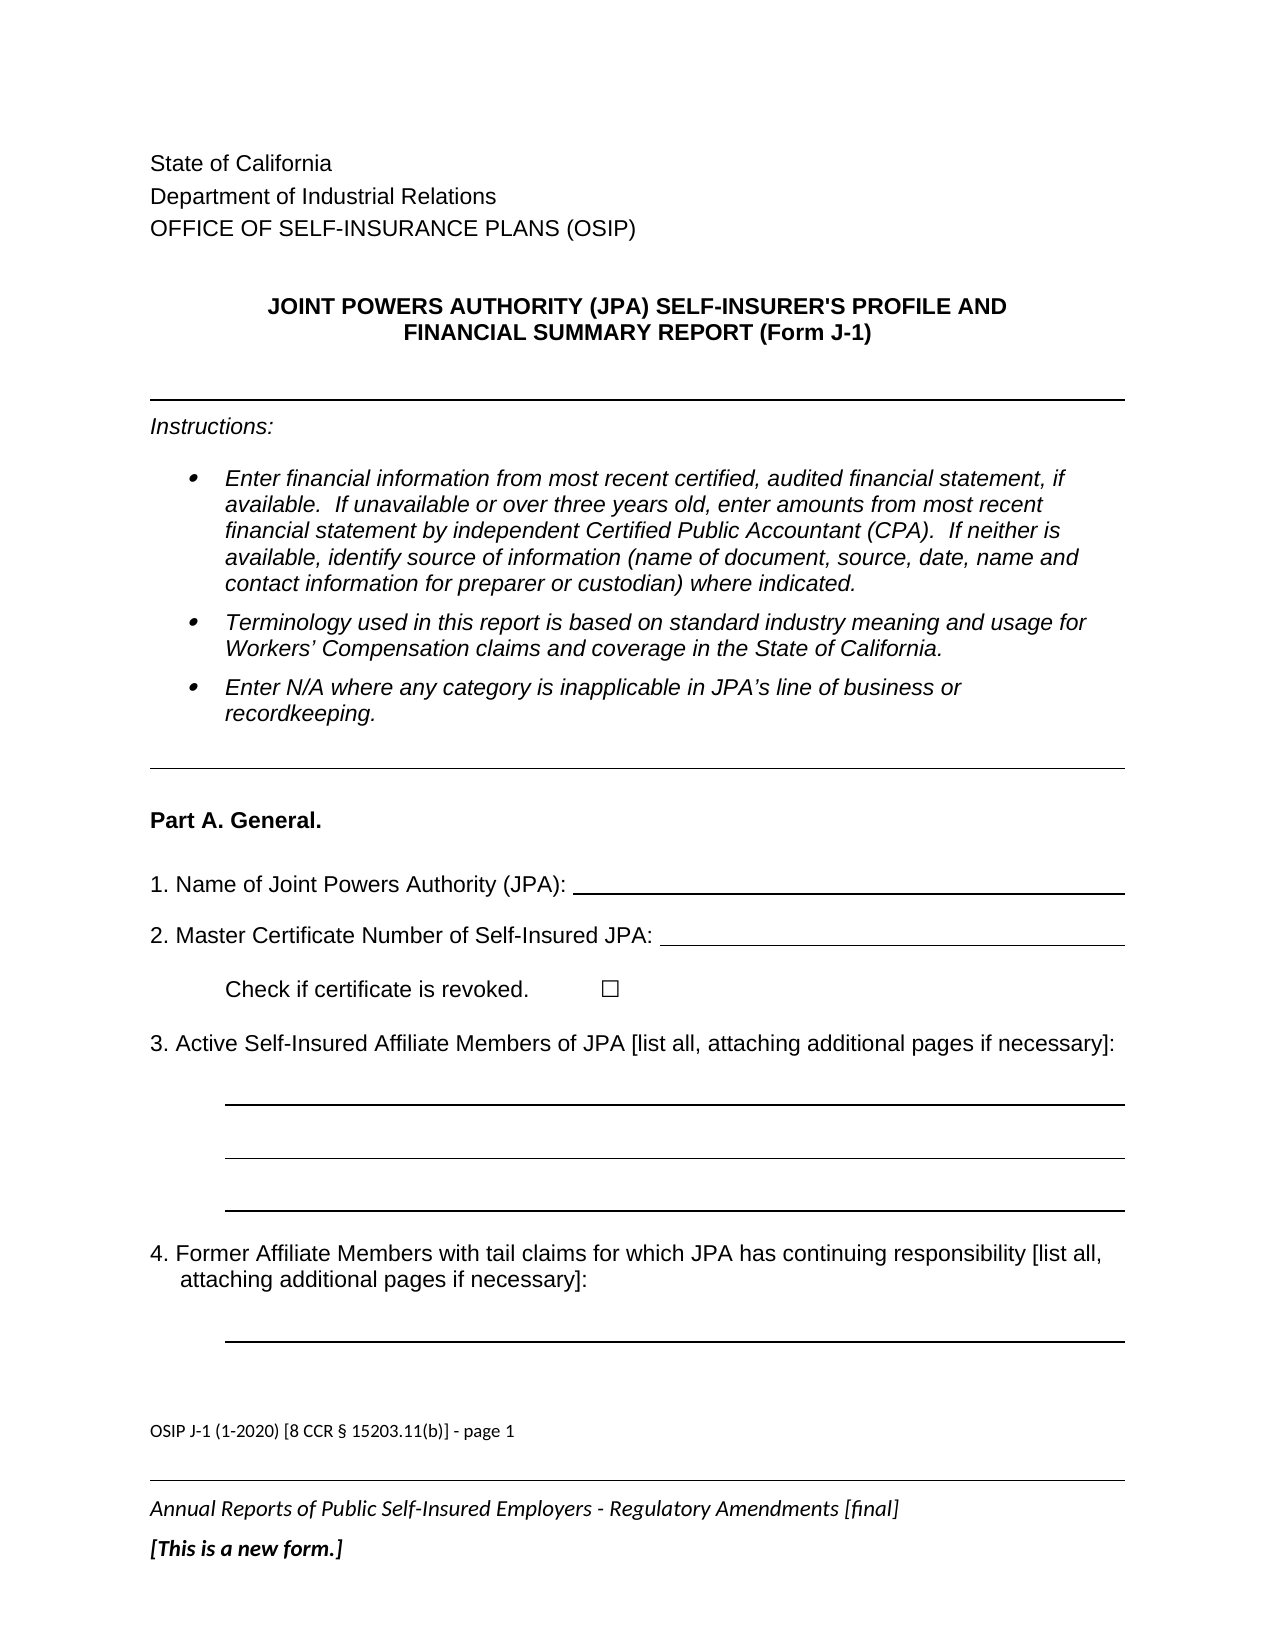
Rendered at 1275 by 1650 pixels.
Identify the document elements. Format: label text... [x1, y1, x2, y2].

text Check if certificate is revoked. [225, 973, 1125, 1004]
text 4. Former Affiliate Members with tail claims for which JPA has continuing responsibility [list all, attaching additional pages if necessary]: [150, 1240, 1125, 1293]
list Terminology used in this report is based on standard industry meaning and usage for Workers’ Compensation claims and coverage in the State of California. [187, 609, 1097, 661]
text 3. Active Self-Insured Affiliate Members of JPA [list all, attaching additional pages if necessary]: [150, 1029, 1125, 1056]
text Instructions: [150, 413, 1125, 439]
text JOINT POWERS AUTHORITY (JPA) SELF-INSURER'S PROFILE AND FINANCIAL SUMMARY REPORT (Form J-1) [255, 293, 1020, 346]
text OFFICE OF SELF-INSURANCE PLANS (OSIP) [150, 215, 1125, 242]
list Enter financial information from most recent certified, audited financial statement, if available. If unavailable or over three years old, enter amounts from most recent financial statement by independent Certified Public Accountant (CPA). If neither is available, identify source of information (name of document, source, date, name and contact information for preparer or custodian) where indicated. [187, 464, 1095, 596]
text 1. Name of Joint Powers Authority (JPA): [150, 871, 1125, 897]
text 2. Master Certificate Number of Self-Insured JPA: [150, 922, 1125, 948]
list Enter N/A where any category is inapplicable in JPA’s line of business or recordkeeping. [187, 674, 1097, 727]
text State of California [150, 150, 1125, 176]
text Department of Industrial Relations [150, 183, 1125, 209]
text Part A. General. [150, 807, 1125, 833]
